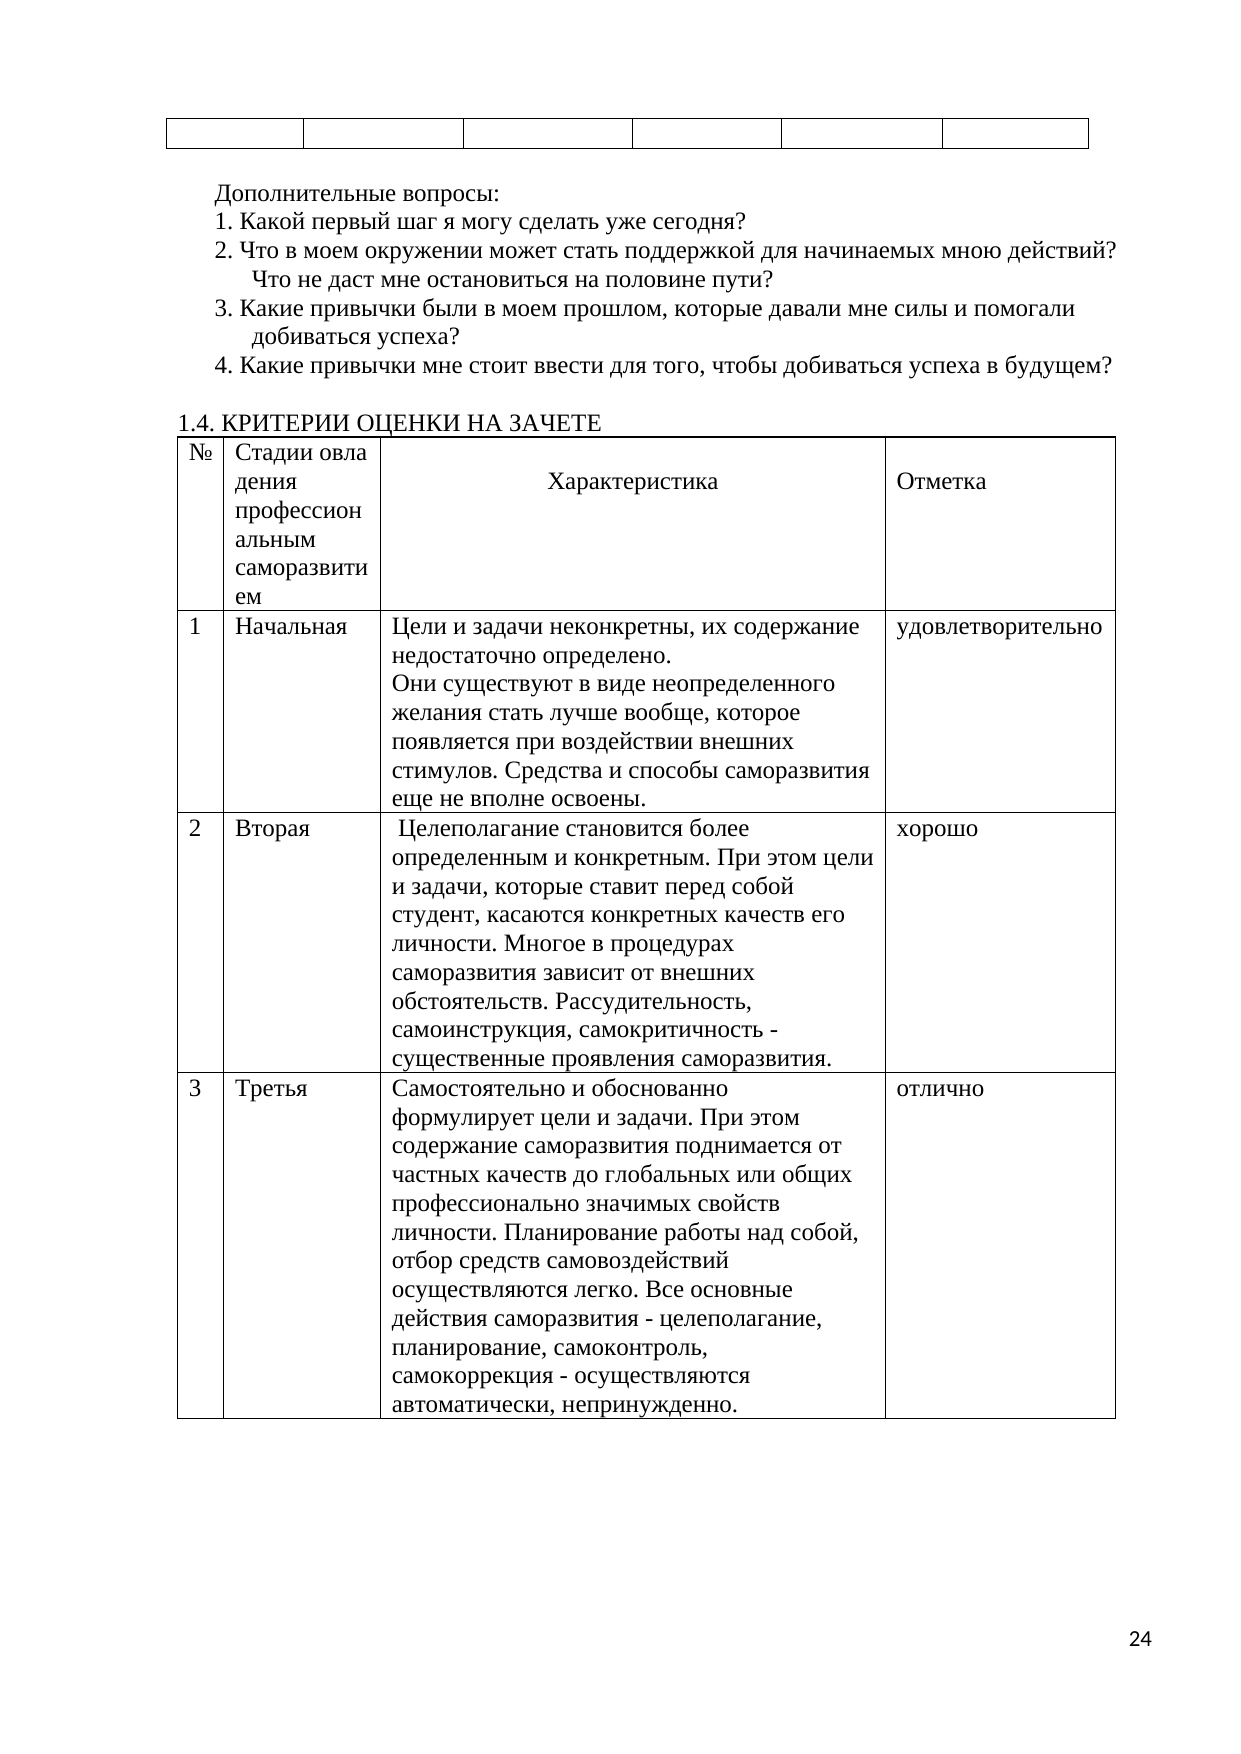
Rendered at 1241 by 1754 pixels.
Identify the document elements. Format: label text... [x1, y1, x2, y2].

table_cell 1 [178, 611, 223, 812]
text Дополнительные вопросы: [214, 178, 1152, 206]
text 2. Что в моем окружении может стать поддержкой для начинаемых мною действий? Что не даст мне остановиться на половине пути? [214, 235, 1152, 293]
table_cell [943, 119, 1088, 148]
table_cell удовлетворительно [886, 611, 1115, 812]
table_cell 3 [178, 1073, 223, 1418]
table_cell Начальная [224, 611, 380, 812]
table_header Характеристика [381, 438, 885, 610]
table_cell Цели и задачи неконкретны, их содержание недостаточно определено. Они существуют в виде неопределенного желания стать лучше вообще, которое появляется при воздействии внешних стимулов. Средства и способы саморазвития еще не вполне освоены. [381, 611, 885, 812]
table_header Отметка [886, 438, 1115, 610]
table_cell Целеполагание становится более определенным и конкретным. При этом цели и задачи, которые ставит перед собой студент, касаются конкретных качеств его личности. Многое в процедурах саморазвития зависит от внешних обстоятельств. Рассудительность, самоинструкция, самокритичность - существенные проявления саморазвития. [381, 813, 885, 1072]
table_header № [178, 438, 223, 610]
table_cell хорошо [886, 813, 1115, 1072]
table_cell Вторая [224, 813, 380, 1072]
table_header Стадии овладения профессиональным саморазвитием [224, 438, 380, 610]
table_cell [167, 119, 303, 148]
text 1. Какой первый шаг я могу сделать уже сегодня? [214, 206, 1152, 235]
text 1.4. КРИТЕРИИ ОЦЕНКИ НА ЗАЧЕТЕ [177, 408, 1152, 436]
text 4. Какие привычки мне стоит ввести для того, чтобы добиваться успеха в будущем? [214, 350, 1152, 379]
table_cell [304, 119, 463, 148]
table_cell 2 [178, 813, 223, 1072]
table_cell [782, 119, 942, 148]
table_cell [464, 119, 632, 148]
table_cell Третья [224, 1073, 380, 1418]
table_cell [633, 119, 781, 148]
text 3. Какие привычки были в моем прошлом, которые давали мне силы и помогали добиваться успеха? [214, 293, 1152, 350]
table_cell Самостоятельно и обоснованно формулирует цели и задачи. При этом содержание саморазвития поднимается от частных качеств до глобальных или общих профессионально значимых свойств личности. Планирование работы над собой, отбор средств самовоздействий осуществляются легко. Все основные действия саморазвития - целеполагание, планирование, самоконтроль, самокоррекция - осуществляются автоматически, непринужденно. [381, 1073, 885, 1418]
table_cell отлично [886, 1073, 1115, 1418]
